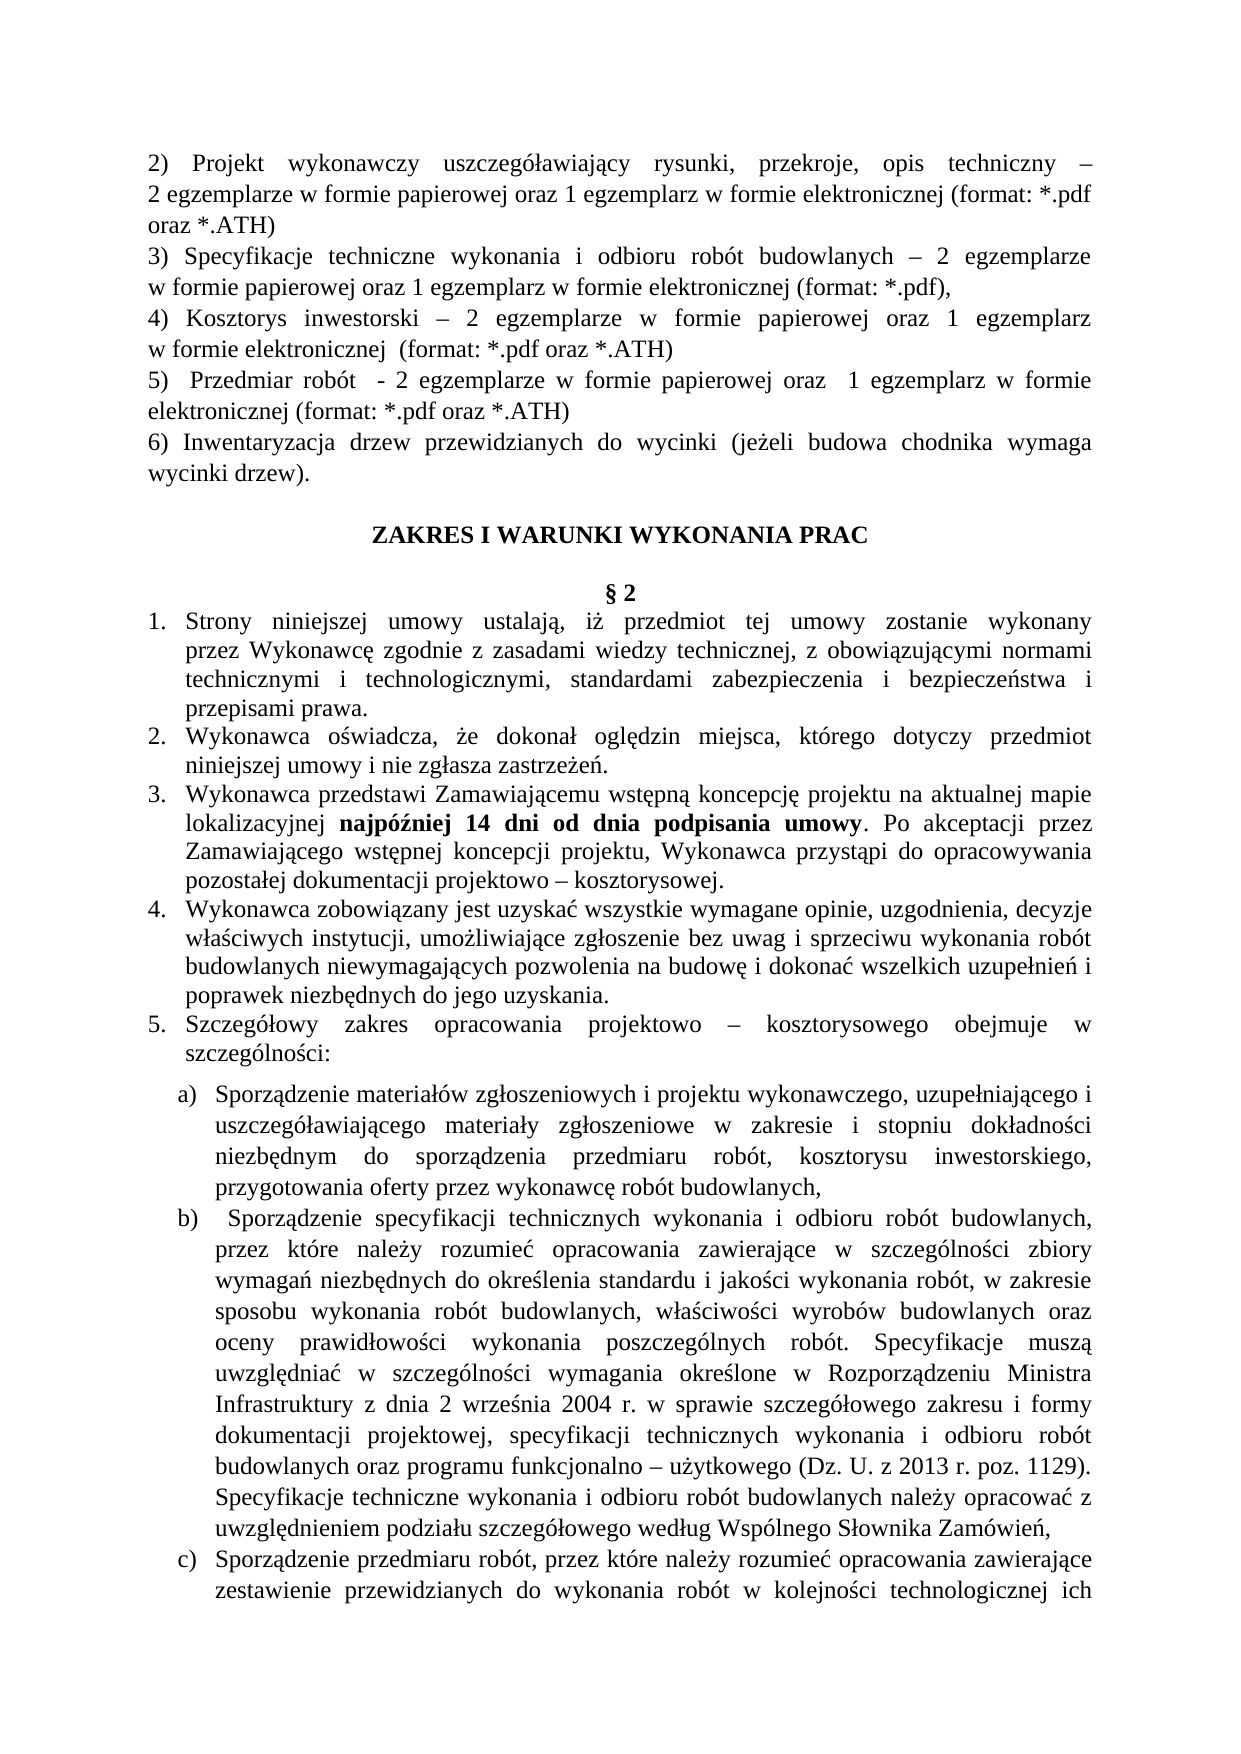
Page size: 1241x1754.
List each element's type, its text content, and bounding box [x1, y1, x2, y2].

list Szczegółowy zakres opracowania projektowo – kosztorysowego obejmuje w szczególności: [148, 1009, 1093, 1066]
list Wykonawca zobowiązany jest uzyskać wszystkie wymagane opinie, uzgodnienia, decyzje właściwych instytucji, umożliwiające zgłoszenie bez uwag i sprzeciwu wykonania robót budowlanych niewymagających pozwolenia na budowę i dokonać wszelkich uzupełnień i poprawek niezbędnych do jego uzyskania. [148, 894, 1093, 1009]
text 2) Projekt wykonawczy uszczegóławiający rysunki, przekroje, opis techniczny – 2 egzemplarze w formie papierowej oraz 1 egzemplarz w formie elektronicznej (format: *.pdf oraz *.ATH) [148, 148, 1093, 238]
text 6) Inwentaryzacja drzew przewidzianych do wycinki (jeżeli budowa chodnika wymaga wycinki drzew). [148, 427, 1093, 487]
list Wykonawca oświadcza, że dokonał oględzin miejsca, którego dotyczy przedmiot niniejszej umowy i nie zgłasza zastrzeżeń. [148, 721, 1093, 779]
text 3) Specyfikacje techniczne wykonania i odbioru robót budowlanych – 2 egzemplarze w formie papierowej oraz 1 egzemplarz w formie elektronicznej (format: *.pdf), [148, 241, 1093, 301]
list Strony niniejszej umowy ustalają, iż przedmiot tej umowy zostanie wykonany przez Wykonawcę zgodnie z zasadami wiedzy technicznej, z obowiązującymi normami technicznymi i technologicznymi, standardami zabezpieczenia i bezpieczeństwa i przepisami prawa. [148, 606, 1093, 721]
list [177, 1544, 1093, 1604]
text ZAKRES I WARUNKI WYKONANIA PRAC [148, 520, 1093, 549]
list Sporządzenie specyfikacji technicznych wykonania i odbioru robót budowlanych, przez które należy rozumieć opracowania zawierające w szczególności zbiory wymagań niezbędnych do określenia standardu i jakości wykonania robót, w zakresie sposobu wykonania robót budowlanych, właściwości wyrobów budowlanych oraz oceny prawidłowości wykonania poszczególnych robót. Specyfikacje muszą uwzględniać w szczególności wymagania określone w Rozporządzeniu Ministra Infrastruktury z dnia 2 września 2004 r. w sprawie szczegółowego zakresu i formy dokumentacji projektowej, specyfikacji technicznych wykonania i odbioru robót budowlanych oraz programu funkcjonalno – użytkowego (Dz. U. z 2013 r. poz. 1129). Specyfikacje techniczne wykonania i odbioru robót budowlanych należy opracować z uwzględnieniem podziału szczegółowego według Wspólnego Słownika Zamówień, [177, 1203, 1093, 1542]
list Sporządzenie materiałów zgłoszeniowych i projektu wykonawczego, uzupełniającego i uszczegóławiającego materiały zgłoszeniowe w zakresie i stopniu dokładności niezbędnym do sporządzenia przedmiaru robót, kosztorysu inwestorskiego, przygotowania oferty przez wykonawcę robót budowlanych, [177, 1079, 1093, 1201]
text § 2 [148, 578, 1093, 606]
text 5) Przedmiar robót - 2 egzemplarze w formie papierowej oraz 1 egzemplarz w formie elektronicznej (format: *.pdf oraz *.ATH) [148, 365, 1093, 425]
text 4) Kosztorys inwestorski – 2 egzemplarze w formie papierowej oraz 1 egzemplarz w formie elektronicznej (format: *.pdf oraz *.ATH) [148, 303, 1093, 363]
list Wykonawca przedstawi Zamawiającemu wstępną koncepcję projektu na aktualnej mapie lokalizacyjnej najpóźniej 14 dni od dnia podpisania umowy. Po akceptacji przez Zamawiającego wstępnej koncepcji projektu, Wykonawca przystąpi do opracowywania pozostałej dokumentacji projektowo – kosztorysowej. [148, 779, 1093, 894]
